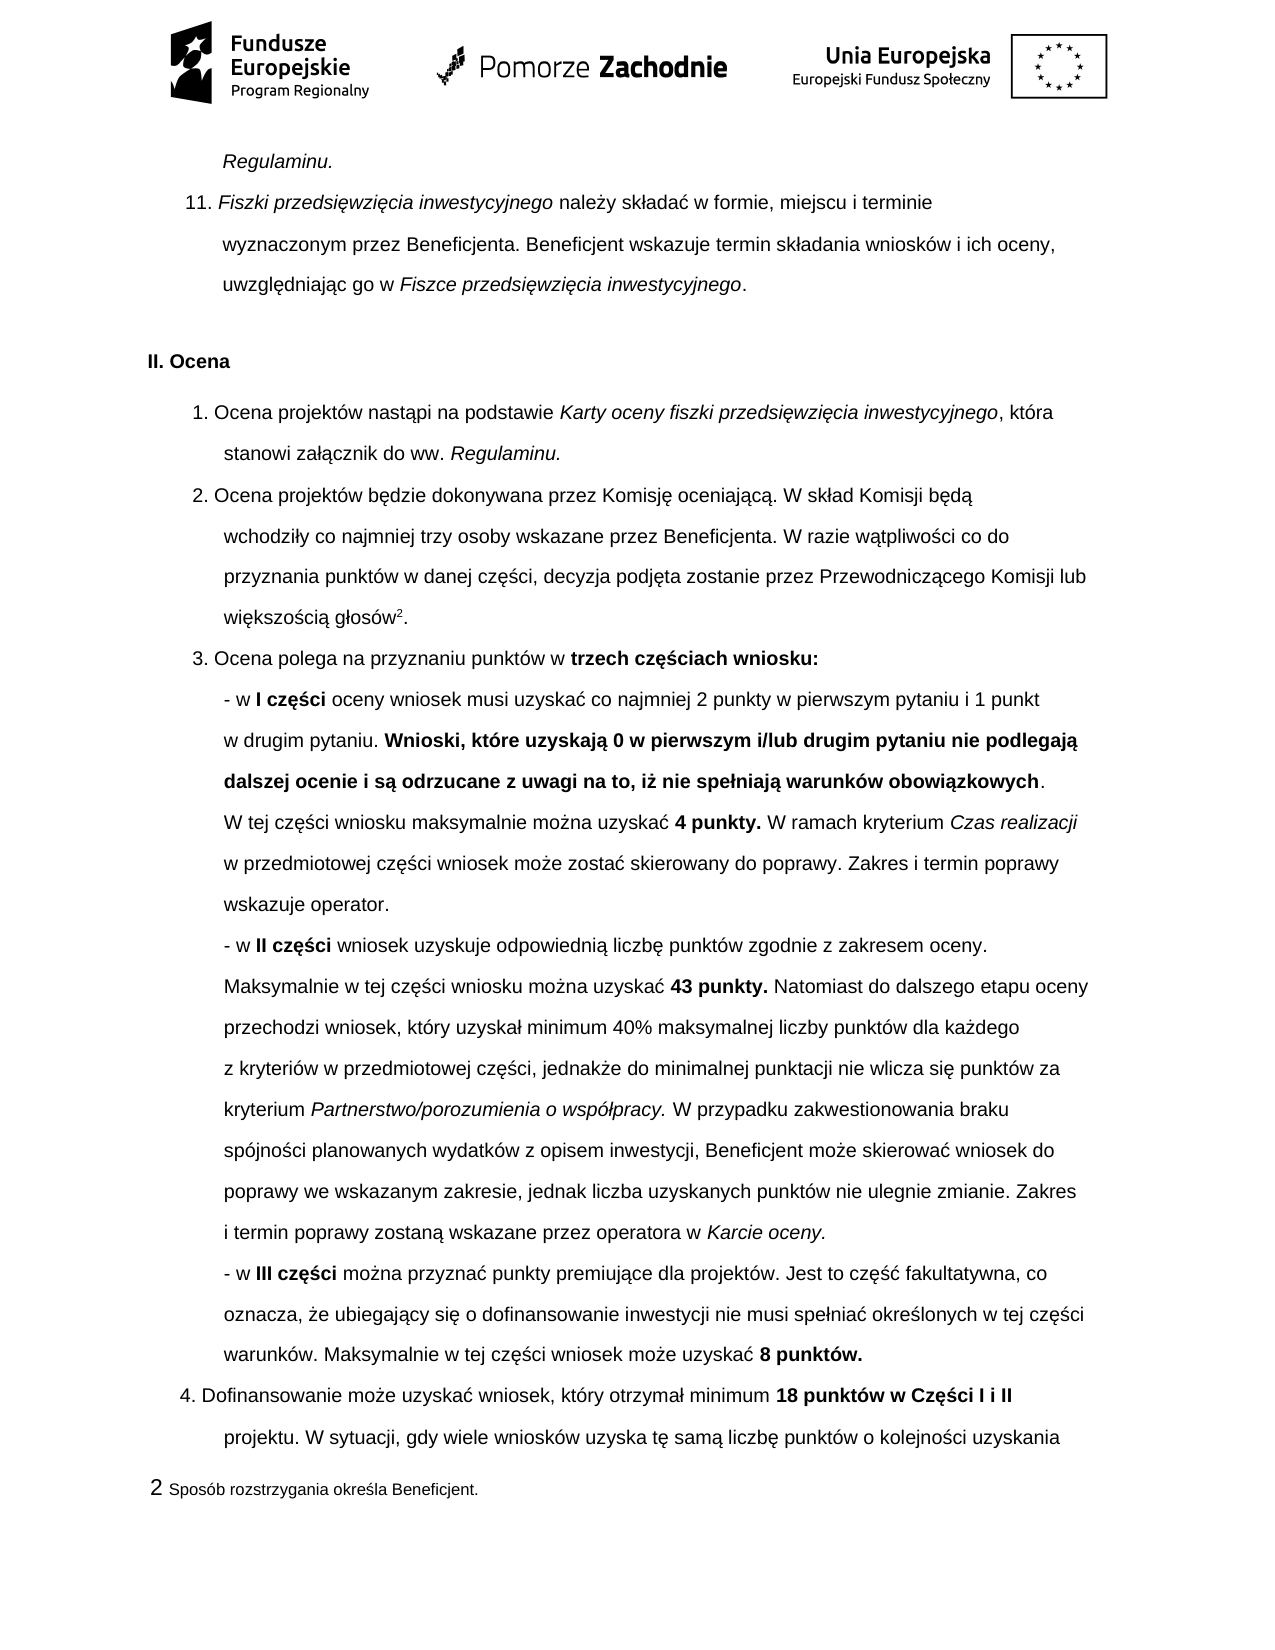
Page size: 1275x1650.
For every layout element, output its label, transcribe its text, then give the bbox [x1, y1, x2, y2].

text II. Ocena [147, 350, 269, 373]
text oznacza, że ubiegający się o dofinansowanie inwestycji nie musi spełniać określonych w tej części [192, 1303, 1126, 1325]
text 4. Dofinansowanie może uzyskać wniosek, który otrzymał minimum 18 punktów w Części I i II [179, 1384, 1128, 1407]
text z kryteriów w przedmiotowej części, jednakże do minimalnej punktacji nie wlicza się punktów za [224, 1057, 1126, 1080]
picture [150, 0, 1125, 125]
text - w II części wniosek uzyskuje odpowiednią liczbę punktów zgodnie z zakresem oceny. [224, 934, 1127, 957]
text wyznaczonym przez Beneficjenta. Beneficjent wskazuje termin składania wniosków i ich oceny, [222, 232, 1127, 255]
text Regulaminu. [222, 150, 374, 173]
text większością głosów. [224, 606, 428, 629]
text w drugim pytaniu. Wnioski, które uzyskają 0 w pierwszym i/lub drugim pytaniu nie podlegają [192, 729, 1127, 751]
text wchodziły co najmniej trzy osoby wskazane przez Beneficjenta. W razie wątpliwości co do [224, 524, 1127, 547]
text stanowi załącznik do ww. Regulaminu. [224, 442, 582, 465]
text projektu. W sytuacji, gdy wiele wniosków uzyska tę samą liczbę punktów o kolejności uzyskania [192, 1426, 1126, 1448]
text w przedmiotowej części wniosek może zostać skierowany do poprawy. Zakres i termin poprawy [192, 852, 1127, 874]
text 2. Ocena projektów będzie dokonywana przez Komisję oceniającą. W skład Komisji będą [192, 483, 1127, 506]
text 11. Fiszki przedsięwzięcia inwestycyjnego należy składać w formie, miejscu i terminie [185, 191, 1127, 214]
text 1. Ocena projektów nastąpi na podstawie Karty oceny fiszki przedsięwzięcia inwestycyjnego, która [192, 401, 1127, 424]
text przyznania punktów w danej części, decyzja podjęta zostanie przez Przewodniczącego Komisji lub [224, 565, 1127, 588]
text warunków. Maksymalnie w tej części wniosek może uzyskać 8 punktów. [192, 1343, 900, 1366]
text - w III części można przyznać punkty premiujące dla projektów. Jest to część fakultatywna, co [192, 1262, 1127, 1284]
text 3. Ocena polega na przyznaniu punktów w trzech częściach wniosku: [192, 647, 887, 670]
text kryterium Partnerstwo/porozumienia o współpracy. W przypadku zakwestionowania braku [224, 1098, 1127, 1120]
text i termin poprawy zostaną wskazane przez operatora w Karcie oceny. [224, 1221, 862, 1243]
text poprawy we wskazanym zakresie, jednak liczba uzyskanych punktów nie ulegnie zmianie. Zakres [224, 1180, 1127, 1203]
text przechodzi wniosek, który uzyskał minimum 40% maksymalnej liczby punktów dla każdego [224, 1016, 1126, 1039]
text wskazuje operator. [192, 893, 1127, 916]
text uwzględniając go w Fiszce przedsięwzięcia inwestycyjnego. [222, 273, 810, 296]
text spójności planowanych wydatków z opisem inwestycji, Beneficjent może skierować wniosek do [224, 1139, 1127, 1162]
text dalszej ocenie i są odrzucane z uwagi na to, iż nie spełniają warunków obowiązkowych. [192, 770, 1127, 792]
text Maksymalnie w tej części wniosku można uzyskać 43 punkty. Natomiast do dalszego etapu oceny [224, 975, 1128, 998]
text - w I części oceny wniosek musi uzyskać co najmniej 2 punkty w pierwszym pytaniu i 1 punkt [192, 688, 1128, 711]
text W tej części wniosku maksymalnie można uzyskać 4 punkty. W ramach kryterium Czas realizacji [192, 811, 1127, 833]
